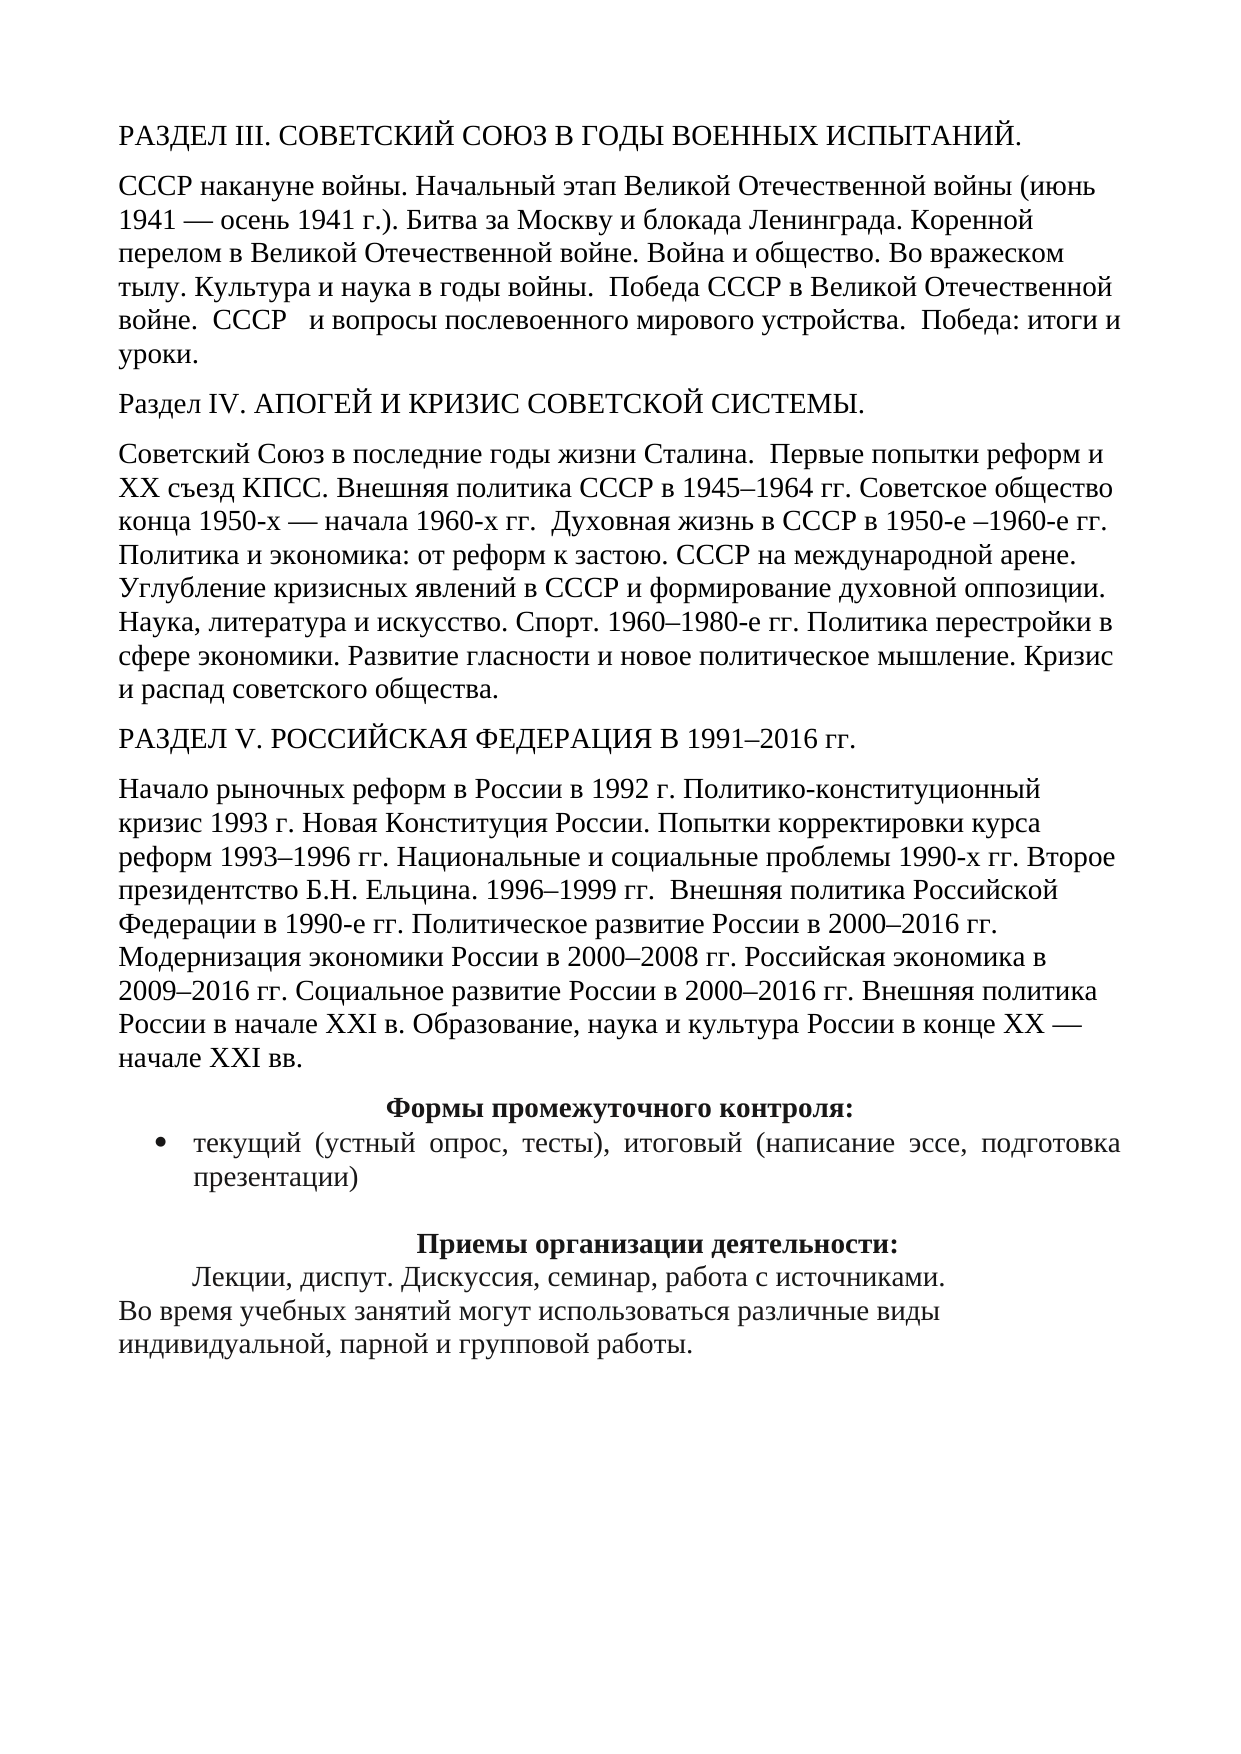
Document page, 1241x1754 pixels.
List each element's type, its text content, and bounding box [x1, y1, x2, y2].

text Приемы организации деятельности: [193, 1226, 1122, 1259]
text Раздел IV. АПОГЕЙ И КРИЗИС СОВЕТСКОЙ СИСТЕМЫ. [118, 386, 1122, 420]
text РАЗДЕЛ III. СОВЕТСКИЙ СОЮЗ В ГОДЫ ВОЕННЫХ ИСПЫТАНИЙ. [118, 118, 1122, 152]
text СССР накануне войны. Начальный этап Великой Отечественной войны (июнь 1941 — осень 1941 г.). Битва за Москву и блокада Ленинграда. Коренной перелом в Великой Отечественной войне. Война и общество. Во вражеском тылу. Культура и наука в годы войны. Победа СССР в Великой Отечественной войне. СССР и вопросы послевоенного мирового устройства. Победа: итоги и уроки. [118, 168, 1122, 369]
text РАЗДЕЛ V. РОССИЙСКАЯ ФЕДЕРАЦИЯ В 1991–2016 гг. [118, 721, 1122, 755]
text Во время учебных занятий могут использоваться различные виды индивидуальной, парной и групповой работы. [118, 1293, 1122, 1360]
text Начало рыночных реформ в России в 1992 г. Политико-конституционный кризис 1993 г. Новая Конституция России. Попытки корректировки курса реформ 1993–1996 гг. Национальные и социальные проблемы 1990-х гг. Второе президентство Б.Н. Ельцина. 1996–1999 гг. Внешняя политика Российской Федерации в 1990-е гг. Политическое развитие России в 2000–2016 гг. Модернизация экономики России в 2000–2008 гг. Российская экономика в 2009–2016 гг. Социальное развитие России в 2000–2016 гг. Внешняя политика России в начале XXI в. Образование, наука и культура России в конце XX — начале XXI вв. [118, 772, 1122, 1073]
text Формы промежуточного контроля: [118, 1090, 1122, 1124]
list текущий (устный опрос, тесты), итоговый (написание эссе, подготовка презентации) [156, 1125, 1122, 1192]
text Лекции, диспут. Дискуссия, семинар, работа с источниками. [118, 1259, 1122, 1293]
text Советский Союз в последние годы жизни Сталина. Первые попытки реформ и XX съезд КПСС. Внешняя политика СССР в 1945–1964 гг. Советское общество конца 1950-х — начала 1960-х гг. Духовная жизнь в СССР в 1950-е –1960-е гг. Политика и экономика: от реформ к застою. СССР на международной арене. Углубление кризисных явлений в СССР и формирование духовной оппозиции. Наука, литература и искусство. Спорт. 1960–1980-е гг. Политика перестройки в сфере экономики. Развитие гласности и новое политическое мышление. Кризис и распад советского общества. [118, 436, 1122, 705]
